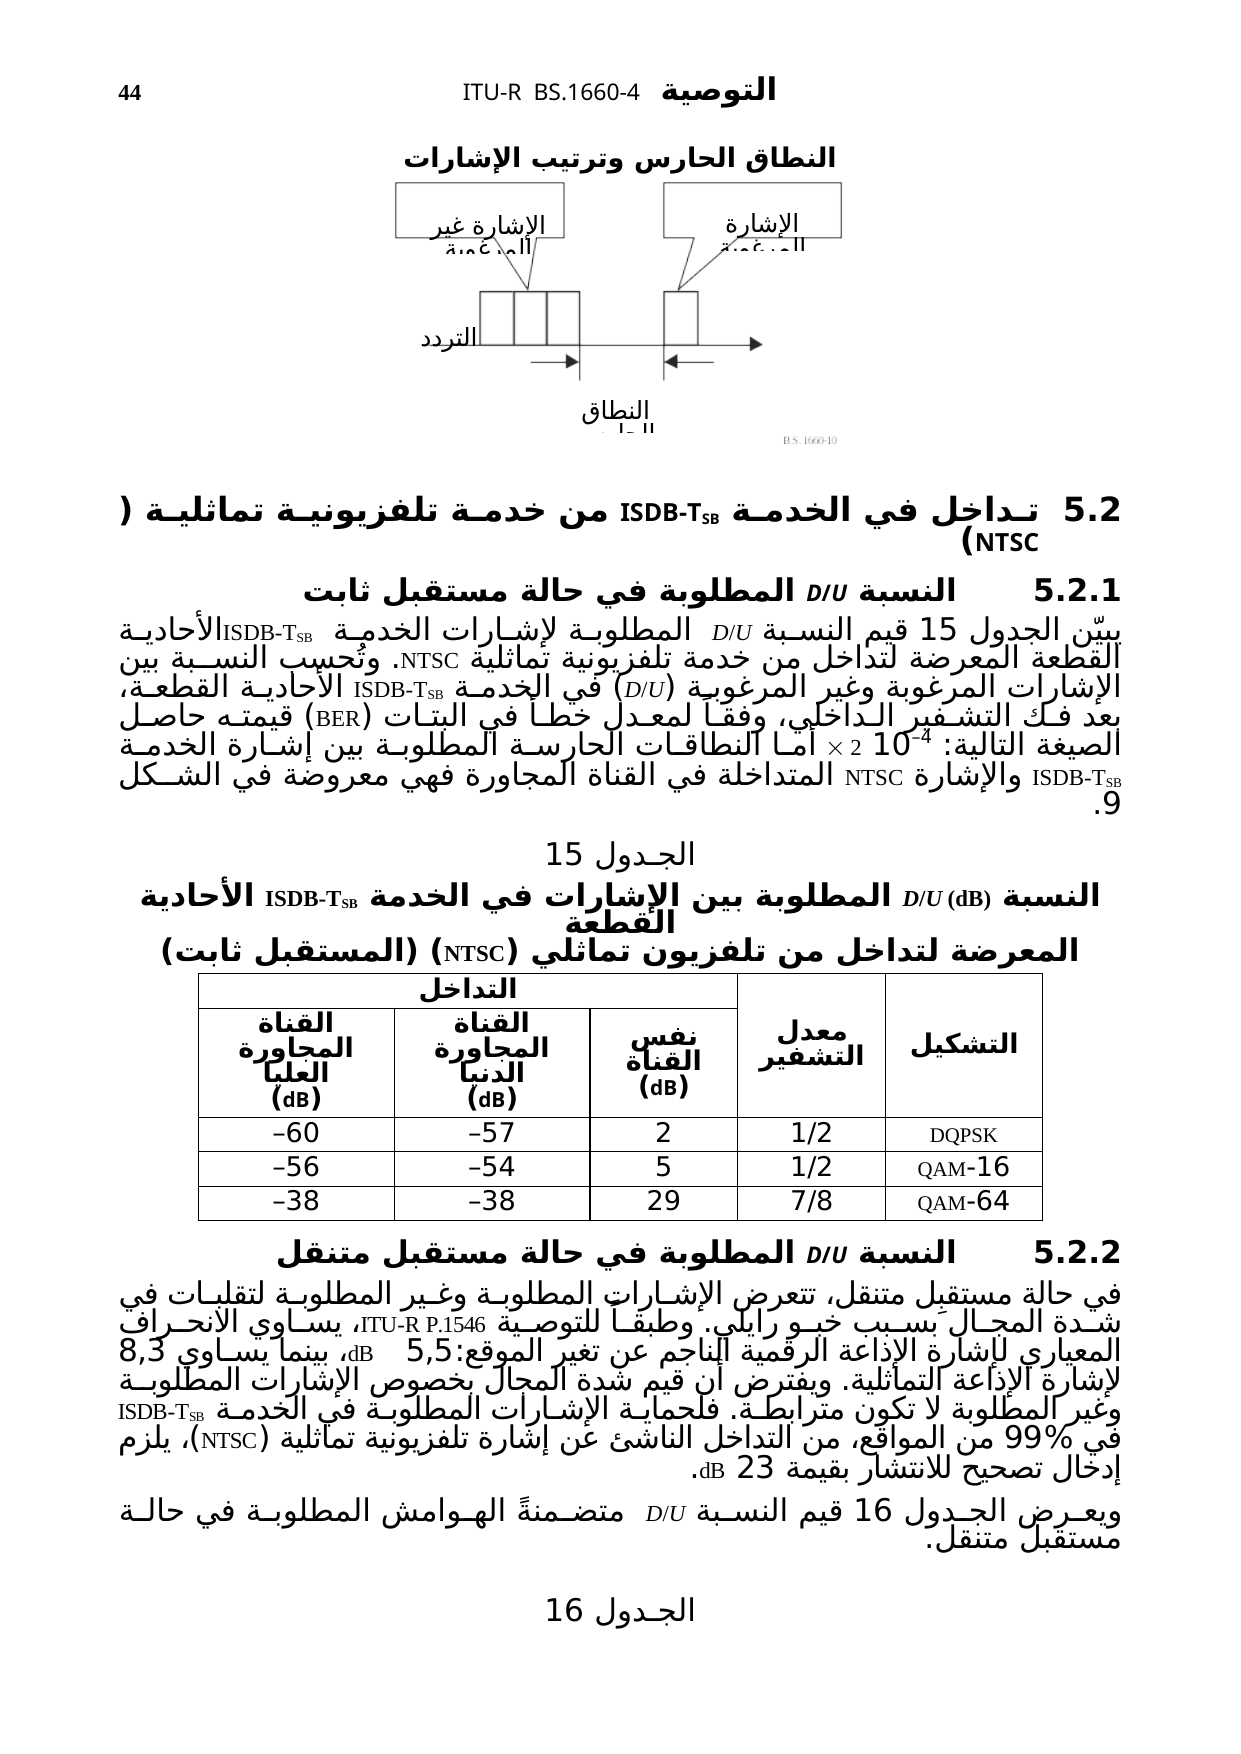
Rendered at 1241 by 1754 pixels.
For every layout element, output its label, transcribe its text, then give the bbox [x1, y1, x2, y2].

title النطاق الحارس وترتيب الإشارات [118, 148, 1122, 173]
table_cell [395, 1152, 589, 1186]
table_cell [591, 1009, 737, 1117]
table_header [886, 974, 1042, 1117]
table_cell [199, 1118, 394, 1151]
subtitle 5.2 تداخل في الخدمة ISDB-TSB من خدمة تلفزيونية تماثلية (NTSC) [118, 497, 1122, 559]
text في حالة مستقبِل متنقل، تتعرض الإشارات المطلوبة وغير المطلوبة لتقلبات في شدة المجال بسبب خبو رايلي. وطبقاً للتوصية ITU-R P.1546، يساوي الانحراف المعياري لإشارة الإذاعة الرقمية الناجم عن تغير الموقع:5,5 dB، بينما يساوي 8,3 لإشارة الإذاعة التماثلية. ويفترض أن قيم شدة المجال بخصوص الإشارات المطلوبة وغير المطلوبة لا تكون مترابطة. فلحماية الإشارات المطلوبة في الخدمة ISDB-TSB في %99 من المواقع، من التداخل الناشئ عن إشارة تلفزيونية تماثلية (NTSC)، يلزم إدخال تصحيح للانتشار بقيمة 23 dB. [118, 1281, 1122, 1485]
text الجـدول 15 [118, 842, 1122, 871]
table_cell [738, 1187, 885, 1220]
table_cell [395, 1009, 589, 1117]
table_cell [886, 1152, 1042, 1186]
subtitle 5.2.1 النسبة D/U المطلوبة في حالة مستقبل ثابت [702, 578, 1122, 607]
subtitle 5.2.1 النسبة D/U المطلوبة في حالة مستقبل ثابت [118, 578, 712, 607]
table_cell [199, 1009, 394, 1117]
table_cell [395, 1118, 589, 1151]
text الجـدول 16 [118, 1598, 1122, 1627]
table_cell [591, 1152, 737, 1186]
text ويعرض الجدول 16 قيم النسبة D/U متضمنةً الهوامش المطلوبة في حالة مستقبل متنقل. [118, 1498, 1122, 1556]
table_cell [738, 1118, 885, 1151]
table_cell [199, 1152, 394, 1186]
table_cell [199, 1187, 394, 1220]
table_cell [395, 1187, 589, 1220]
text النسبة D/U (dB) المطلوبة بين الإشارات في الخدمة ISDB-TSB الأحادية القطعة المعرضة لتداخل من تلفزيون تماثلي (NTSC) (المستقبل ثابت) [118, 884, 1122, 969]
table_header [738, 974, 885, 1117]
subtitle 5.2.2 النسبة D/U المطلوبة في حالة مستقبل متنقل [118, 1240, 712, 1269]
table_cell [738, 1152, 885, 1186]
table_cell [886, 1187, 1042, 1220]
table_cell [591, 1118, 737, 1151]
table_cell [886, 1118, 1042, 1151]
subtitle 5.2.2 النسبة D/U المطلوبة في حالة مستقبل متنقل [702, 1240, 1122, 1269]
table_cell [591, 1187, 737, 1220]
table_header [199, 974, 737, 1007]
text يبيّن الجدول 15 قيم النسبة D/U المطلوبة لإشارات الخدمة ISDB-TSBالأحادية القطعة المعرضة لتداخل من خدمة تلفزيونية تماثلية NTSC. وتُحسب النسبة بين الإشارات المرغوبة وغير المرغوبة (D/U) في الخدمة ISDB-TSB الأحادية القطعة، بعد فك التشفير الداخلي، وفقاً لمعدل خطأ في البتات (BER) قيمته حاصل الصيغة التالية: 4–10  2 أما النطاقات الحارسة المطلوبة بين إشارة الخدمة ISDB-TSB والإشارة NTSC المتداخلة في القناة المجاورة فهي معروضة في الشكل 9. [118, 617, 1122, 821]
